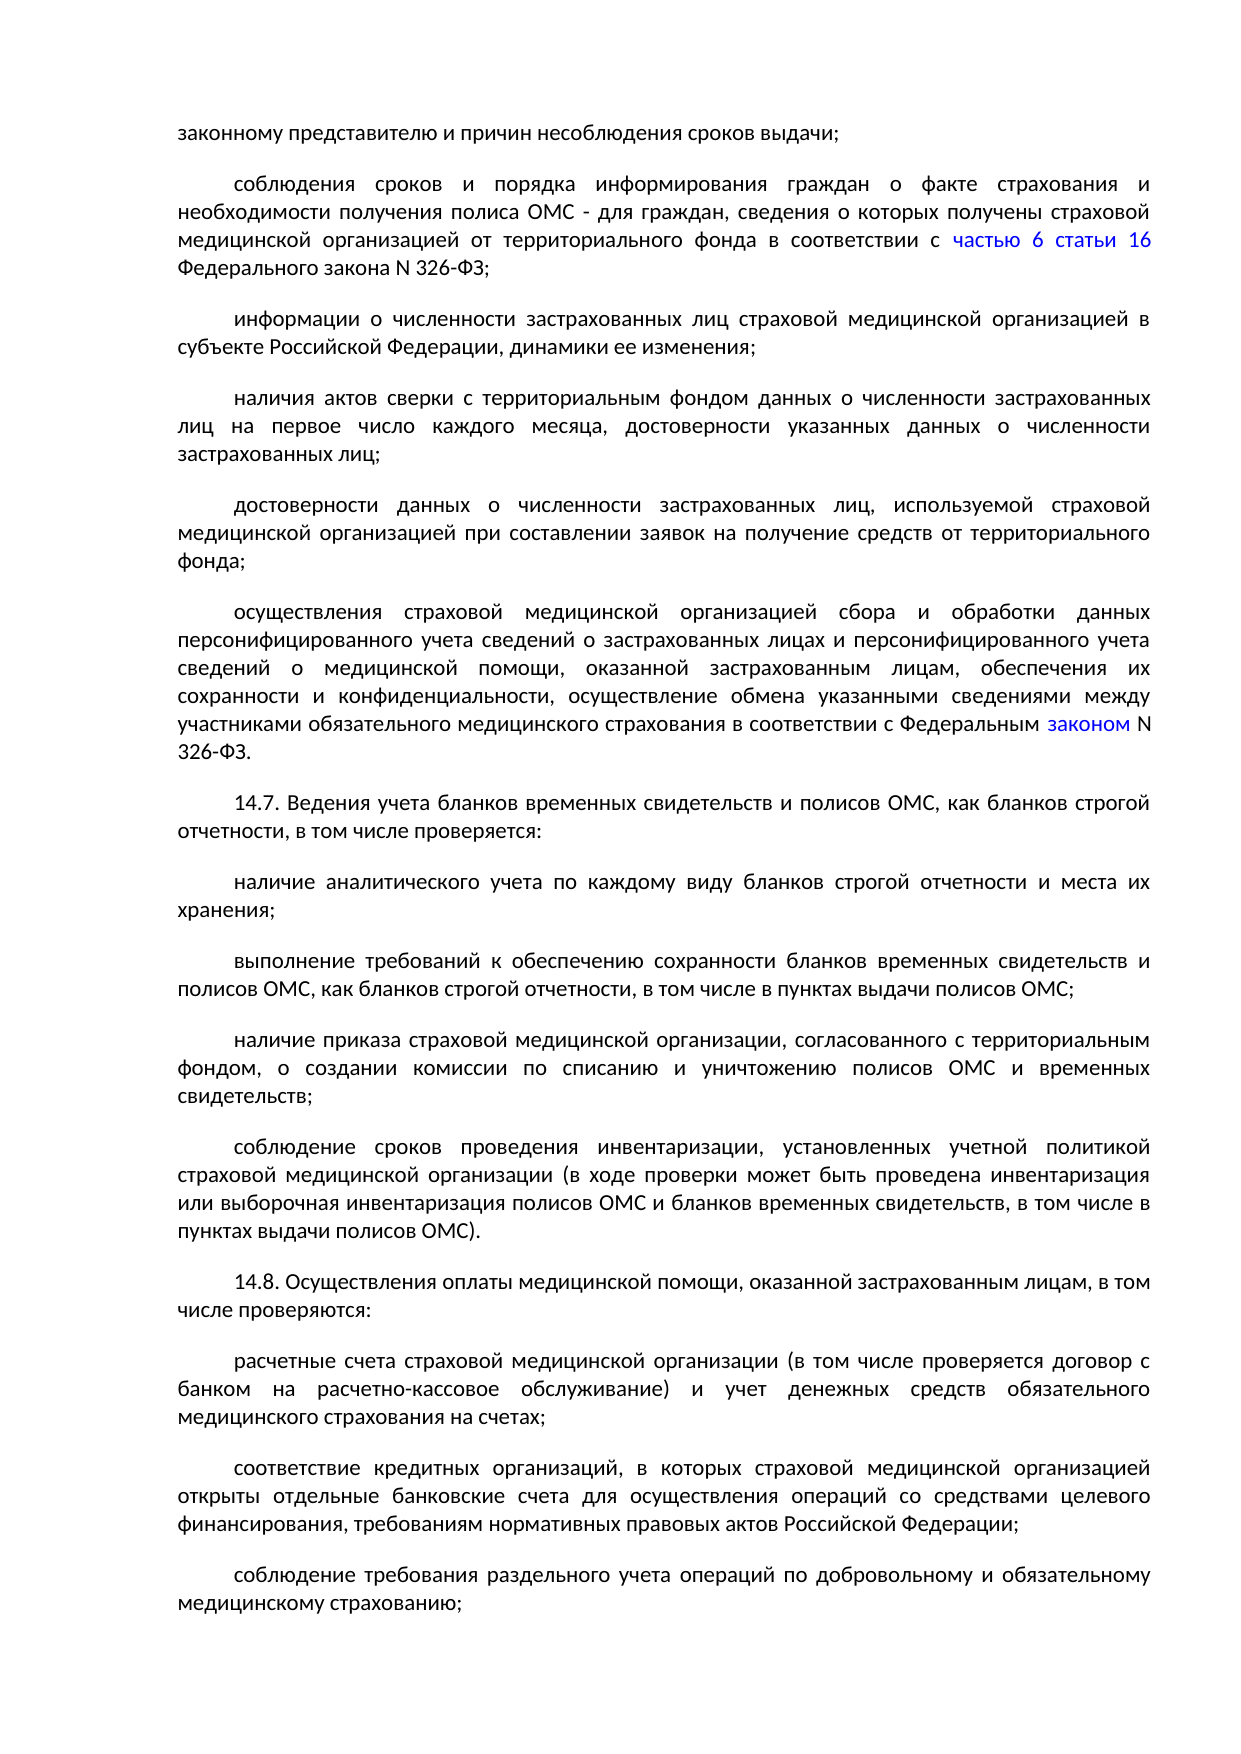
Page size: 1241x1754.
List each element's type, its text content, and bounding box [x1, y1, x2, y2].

text 14.7. Ведения учета бланков временных свидетельств и полисов ОМС, как бланков строгой отчетности, в том числе проверяется: [177, 788, 1152, 844]
text наличие приказа страховой медицинской организации, согласованного с территориальным фондом, о создании комиссии по списанию и уничтожению полисов ОМС и временных свидетельств; [177, 1025, 1152, 1109]
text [177, 118, 1152, 146]
text осуществления страховой медицинской организацией сбора и обработки данных персонифицированного учета сведений о застрахованных лицах и персонифицированного учета сведений о медицинской помощи, оказанной застрахованным лицам, обеспечения их сохранности и конфиденциальности, осуществление обмена указанными сведениями между участниками обязательного медицинского страхования в соответствии с Федеральным законом N 326-ФЗ. [177, 597, 1152, 765]
text 14.8. Осуществления оплаты медицинской помощи, оказанной застрахованным лицам, в том числе проверяются: [177, 1267, 1152, 1323]
text наличия актов сверки с территориальным фондом данных о численности застрахованных лиц на первое число каждого месяца, достоверности указанных данных о численности застрахованных лиц; [177, 383, 1152, 467]
text соблюдения сроков и порядка информирования граждан о факте страхования и необходимости получения полиса ОМС - для граждан, сведения о которых получены страховой медицинской организацией от территориального фонда в соответствии с частью 6 статьи 16 Федерального закона N 326-ФЗ; [177, 169, 1152, 281]
text выполнение требований к обеспечению сохранности бланков временных свидетельств и полисов ОМС, как бланков строгой отчетности, в том числе в пунктах выдачи полисов ОМС; [177, 946, 1152, 1002]
text соблюдение требования раздельного учета операций по добровольному и обязательному медицинскому страхованию; [177, 1560, 1152, 1616]
text расчетные счета страховой медицинской организации (в том числе проверяется договор с банком на расчетно-кассовое обслуживание) и учет денежных средств обязательного медицинского страхования на счетах; [177, 1346, 1152, 1430]
text информации о численности застрахованных лиц страховой медицинской организацией в субъекте Российской Федерации, динамики ее изменения; [177, 304, 1152, 360]
text соответствие кредитных организаций, в которых страховой медицинской организацией открыты отдельные банковские счета для осуществления операций со средствами целевого финансирования, требованиям нормативных правовых актов Российской Федерации; [177, 1453, 1152, 1537]
text достоверности данных о численности застрахованных лиц, используемой страховой медицинской организацией при составлении заявок на получение средств от территориального фонда; [177, 490, 1152, 574]
text наличие аналитического учета по каждому виду бланков строгой отчетности и места их хранения; [177, 867, 1152, 923]
text соблюдение сроков проведения инвентаризации, установленных учетной политикой страховой медицинской организации (в ходе проверки может быть проведена инвентаризация или выборочная инвентаризация полисов ОМС и бланков временных свидетельств, в том числе в пунктах выдачи полисов ОМС). [177, 1132, 1152, 1244]
